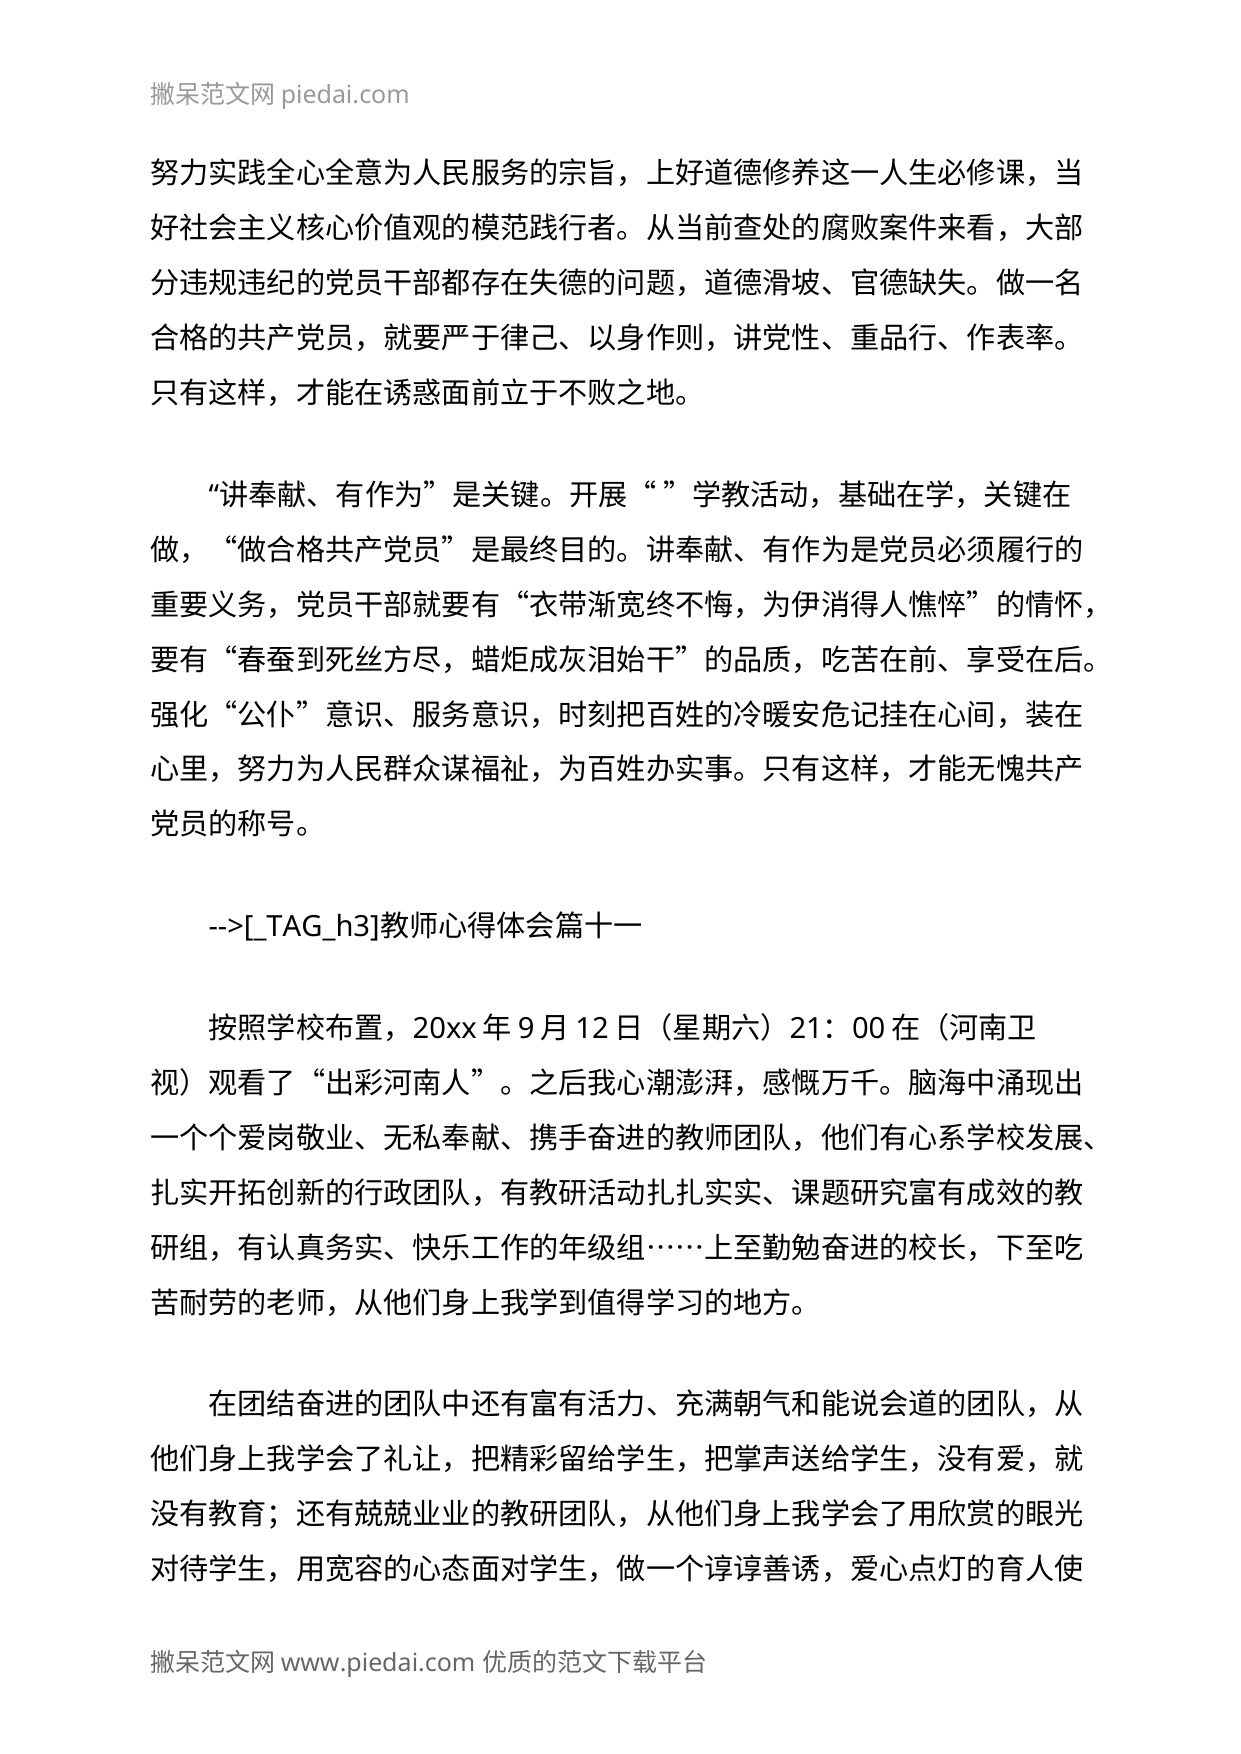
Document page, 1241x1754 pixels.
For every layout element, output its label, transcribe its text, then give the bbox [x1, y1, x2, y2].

text 按照学校布置，20xx年9月12日（星期六）21：00在（河南卫视）观看了“出彩河南人”。之后我心潮澎湃，感慨万千。脑海中涌现出一个个爱岗敬业、无私奉献、携手奋进的教师团队，他们有心系学校发展、扎实开拓创新的行政团队，有教研活动扎扎实实、课题研究富有成效的教研组，有认真务实、快乐工作的年级组……上至勤勉奋进的校长，下至吃苦耐劳的老师，从他们身上我学到值得学习的地方。 [150, 1004, 1090, 1321]
text “讲奉献、有作为”是关键。开展“ ”学教活动，基础在学，关键在做，“做合格共产党员”是最终目的。讲奉献、有作为是党员必须履行的重要义务，党员干部就要有“衣带渐宽终不悔，为伊消得人憔悴”的情怀，要有“春蚕到死丝方尽，蜡炬成灰泪始干”的品质，吃苦在前、享受在后。强化“公仆”意识、服务意识，时刻把百姓的冷暖安危记挂在心间，装在心里，努力为人民群众谋福祉，为百姓办实事。只有这样，才能无愧共产党员的称号。 [150, 471, 1090, 843]
text -->[_TAG_h3]教师心得体会篇十一 [150, 903, 1090, 945]
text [150, 1381, 1090, 1588]
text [150, 150, 1090, 412]
